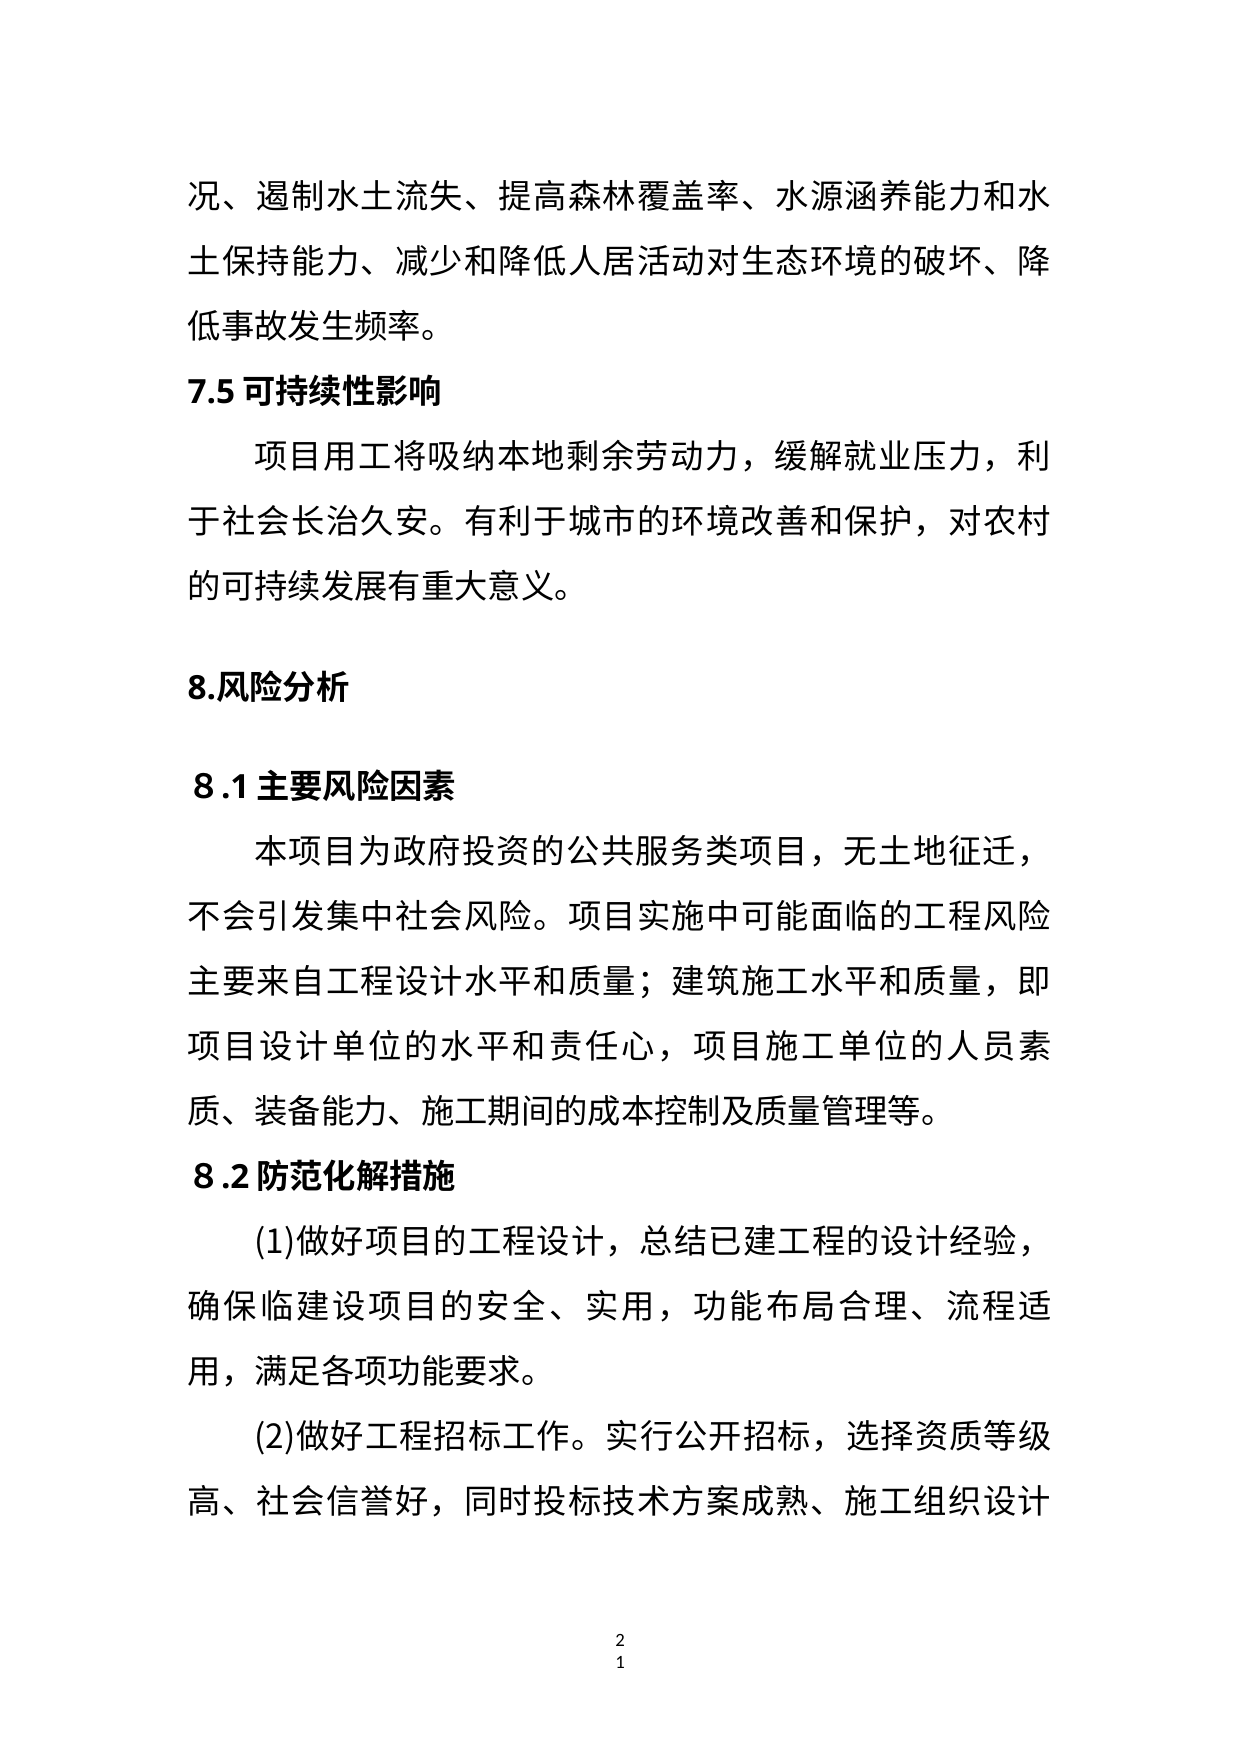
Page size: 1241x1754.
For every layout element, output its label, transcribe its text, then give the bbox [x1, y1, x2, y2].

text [187, 1402, 1053, 1532]
text 本项目为政府投资的公共服务类项目，无土地征迁，不会引发集中社会风险。项目实施中可能面临的工程风险主要来自工程设计水平和质量；建筑施工水平和质量，即项目设计单位的水平和责任心，项目施工单位的人员素质、装备能力、施工期间的成本控制及质量管理等。 [187, 817, 1053, 1142]
text (1)做好项目的工程设计，总结已建工程的设计经验，确保临建设项目的安全、实用，功能布局合理、流程适用，满足各项功能要求。 [187, 1207, 1053, 1402]
text ８.2防范化解措施 [187, 1142, 1053, 1207]
subtitle 8.风险分析 [187, 652, 1053, 717]
text 7.5可持续性影响 [187, 357, 1053, 422]
text ８.1主要风险因素 [187, 752, 1053, 817]
text 项目用工将吸纳本地剩余劳动力，缓解就业压力，利于社会长治久安。有利于城市的环境改善和保护，对农村的可持续发展有重大意义。 [187, 422, 1053, 617]
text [187, 162, 1053, 357]
